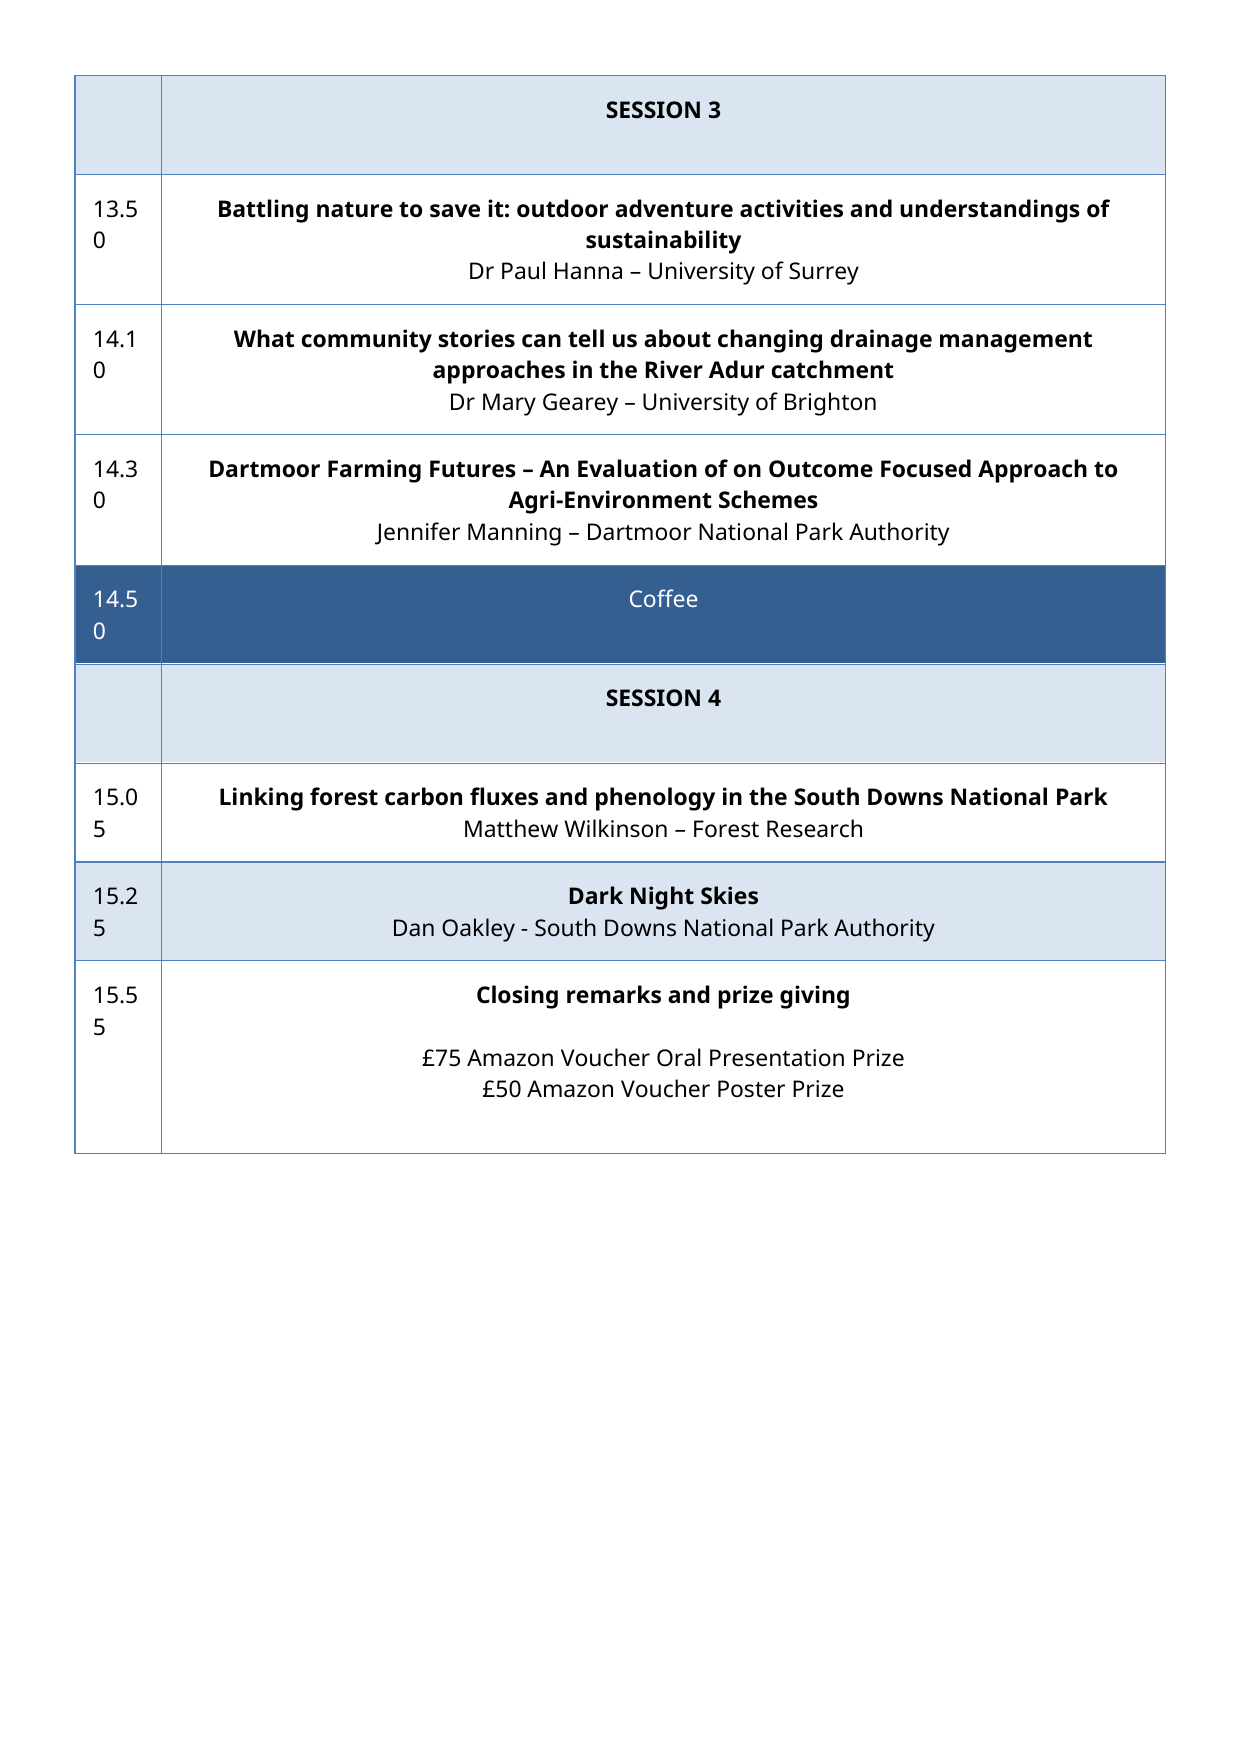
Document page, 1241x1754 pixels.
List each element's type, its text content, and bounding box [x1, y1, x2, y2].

table_cell 14.10 [76, 305, 161, 434]
table_cell What community stories can tell us about changing drainage management approaches in the River Adur catchment Dr Mary Gearey – University of Brighton [162, 305, 1165, 434]
table_cell Linking forest carbon fluxes and phenology in the South Downs National Park Matthew Wilkinson – Forest Research [162, 764, 1165, 861]
table_header [76, 76, 161, 174]
table_cell 14.30 [76, 435, 161, 564]
table_cell 15.25 [76, 863, 161, 960]
table_cell 15.55 [76, 961, 161, 1153]
table_cell 15.05 [76, 764, 161, 861]
table_header SESSION 3 [162, 76, 1165, 174]
table_cell Dark Night Skies Dan Oakley - South Downs National Park Authority [162, 863, 1165, 960]
table_cell Dartmoor Farming Futures – An Evaluation of on Outcome Focused Approach to Agri-Environment Schemes Jennifer Manning – Dartmoor National Park Authority [162, 435, 1165, 564]
table_cell Closing remarks and prize giving £75 Amazon Voucher Oral Presentation Prize £50 Amazon Voucher Poster Prize [162, 961, 1165, 1153]
table_cell 13.50 [76, 175, 161, 304]
table_cell 14.50 [76, 566, 161, 663]
table_cell Coffee [162, 566, 1165, 663]
table_cell [76, 665, 161, 762]
table_cell Battling nature to save it: outdoor adventure activities and understandings of sustainability Dr Paul Hanna – University of Surrey [162, 175, 1165, 304]
table_cell SESSION 4 [162, 665, 1165, 762]
